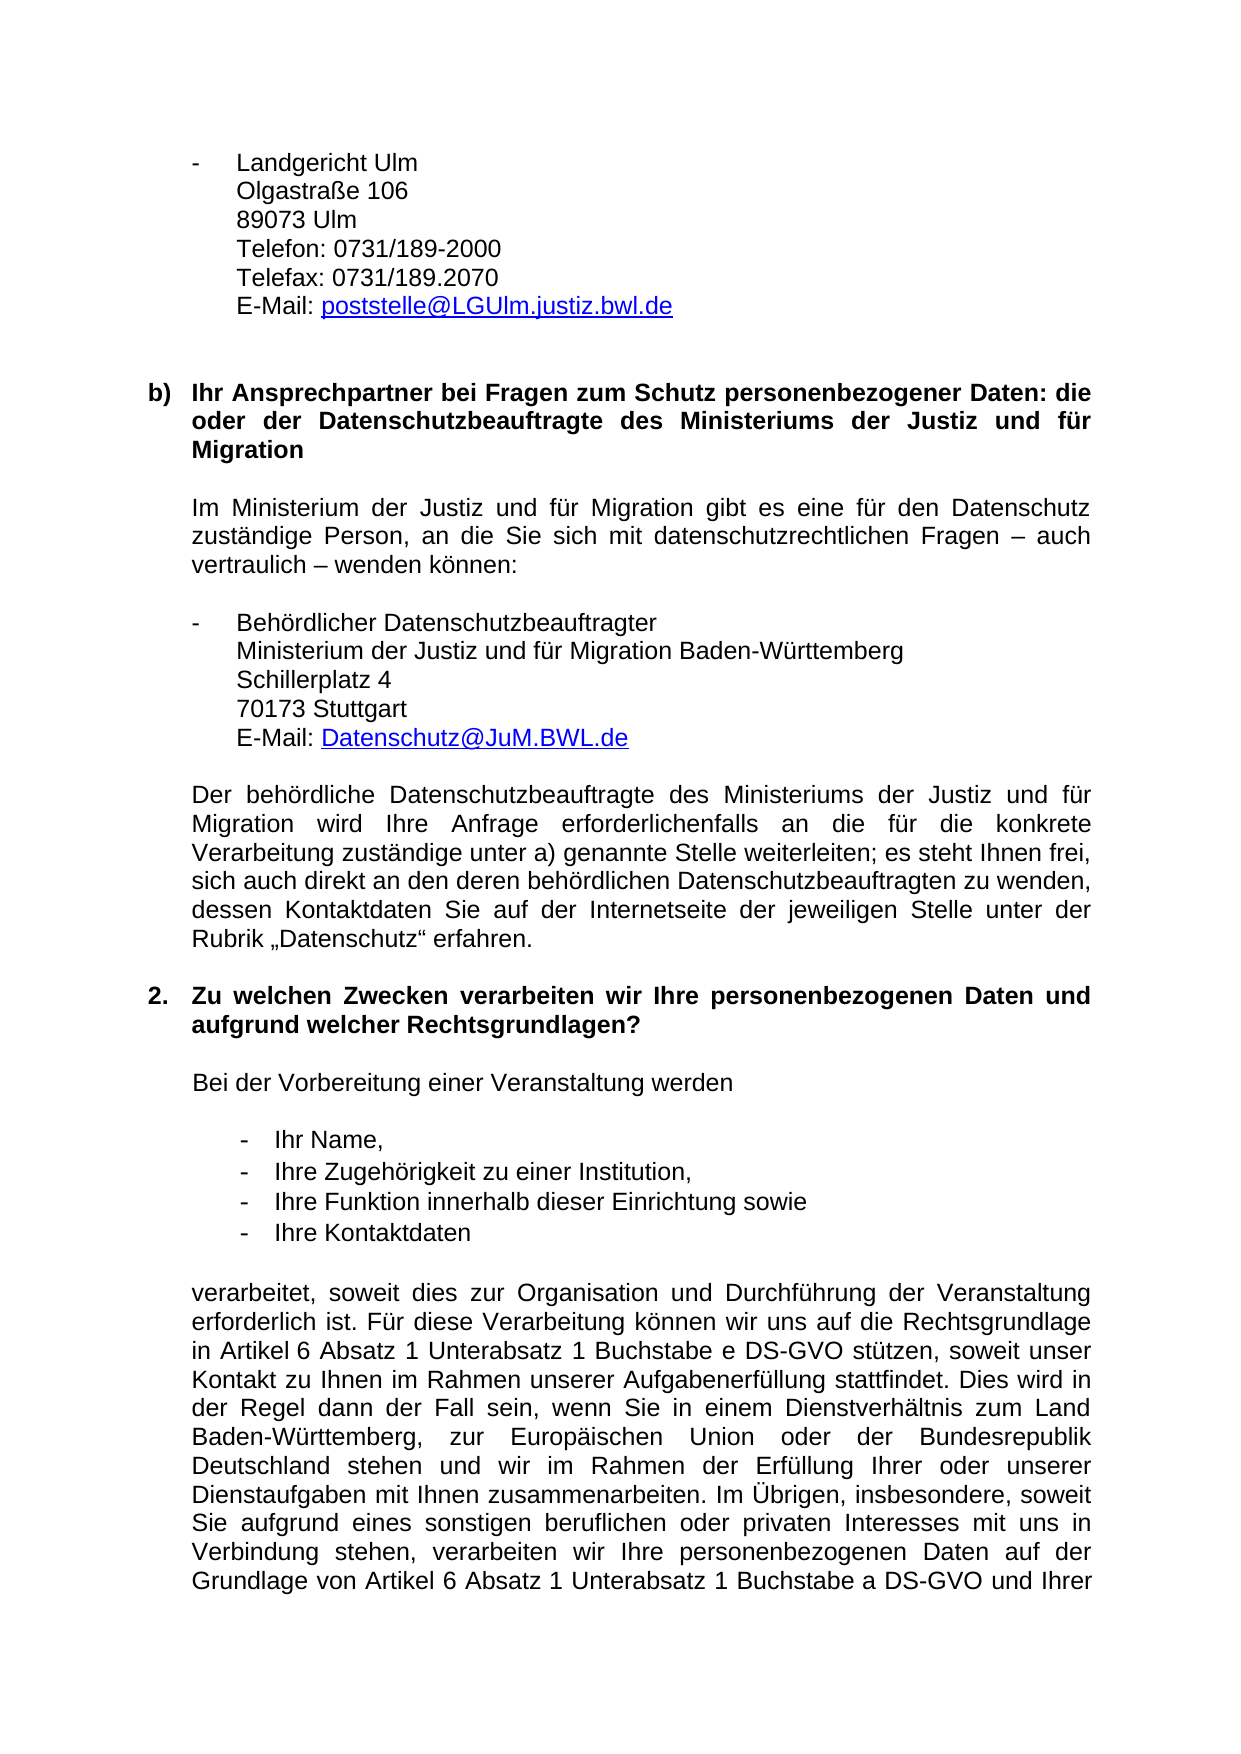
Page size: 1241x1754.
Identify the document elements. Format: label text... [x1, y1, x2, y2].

text 89073 Ulm [148, 205, 1093, 234]
text Im Ministerium der Justiz und für Migration gibt es eine für den Datenschutz zuständige Person, an die Sie sich mit datenschutzrechtlichen Fragen – auch vertraulich – wenden können: [148, 493, 1093, 579]
text Telefon: 0731/189-2000 [148, 234, 1093, 263]
list Ihre Funktion innerhalb dieser Einrichtung sowie [237, 1187, 1093, 1218]
text b) Ihr Ansprechpartner bei Fragen zum Schutz personenbezogener Daten: die oder der Datenschutzbeauftragte des Ministeriums der Justiz und für Migration [148, 378, 1093, 464]
text E-Mail: poststelle@LGUlm.justiz.bwl.de [148, 291, 1093, 320]
text Bei der Vorbereitung einer Veranstaltung werden [148, 1068, 1093, 1096]
text E-Mail: Datenschutz@JuM.BWL.de [148, 723, 1093, 751]
text - Landgericht Ulm [148, 148, 1093, 176]
text Der behördliche Datenschutzbeauftragte des Ministeriums der Justiz und für Migration wird Ihre Anfrage erforderlichenfalls an die für die konkrete Verarbeitung zuständige unter a) genannte Stelle weiterleiten; es steht Ihnen frei, sich auch direkt an den deren behördlichen Datenschutzbeauftragten zu wenden, dessen Kontaktdaten Sie auf der Internetseite der jeweiligen Stelle unter der Rubrik „Datenschutz“ erfahren. [148, 780, 1093, 953]
list Ihr Name, [237, 1126, 1093, 1156]
text Telefax: 0731/189.2070 [148, 263, 1093, 291]
list Ihre Zugehörigkeit zu einer Institution, [237, 1156, 1093, 1187]
text 2. Zu welchen Zwecken verarbeiten wir Ihre personenbezogenen Daten und aufgrund welcher Rechtsgrundlagen? [148, 981, 1093, 1039]
text Olgastraße 106 [148, 176, 1093, 205]
text Ministerium der Justiz und für Migration Baden-Württemberg [148, 636, 1093, 665]
text Schillerplatz 4 [148, 665, 1093, 694]
text - Behördlicher Datenschutzbeauftragter [148, 608, 1093, 636]
list Ihre Kontaktdaten [237, 1218, 1093, 1249]
text 70173 Stuttgart [148, 694, 1093, 723]
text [191, 1278, 1093, 1595]
